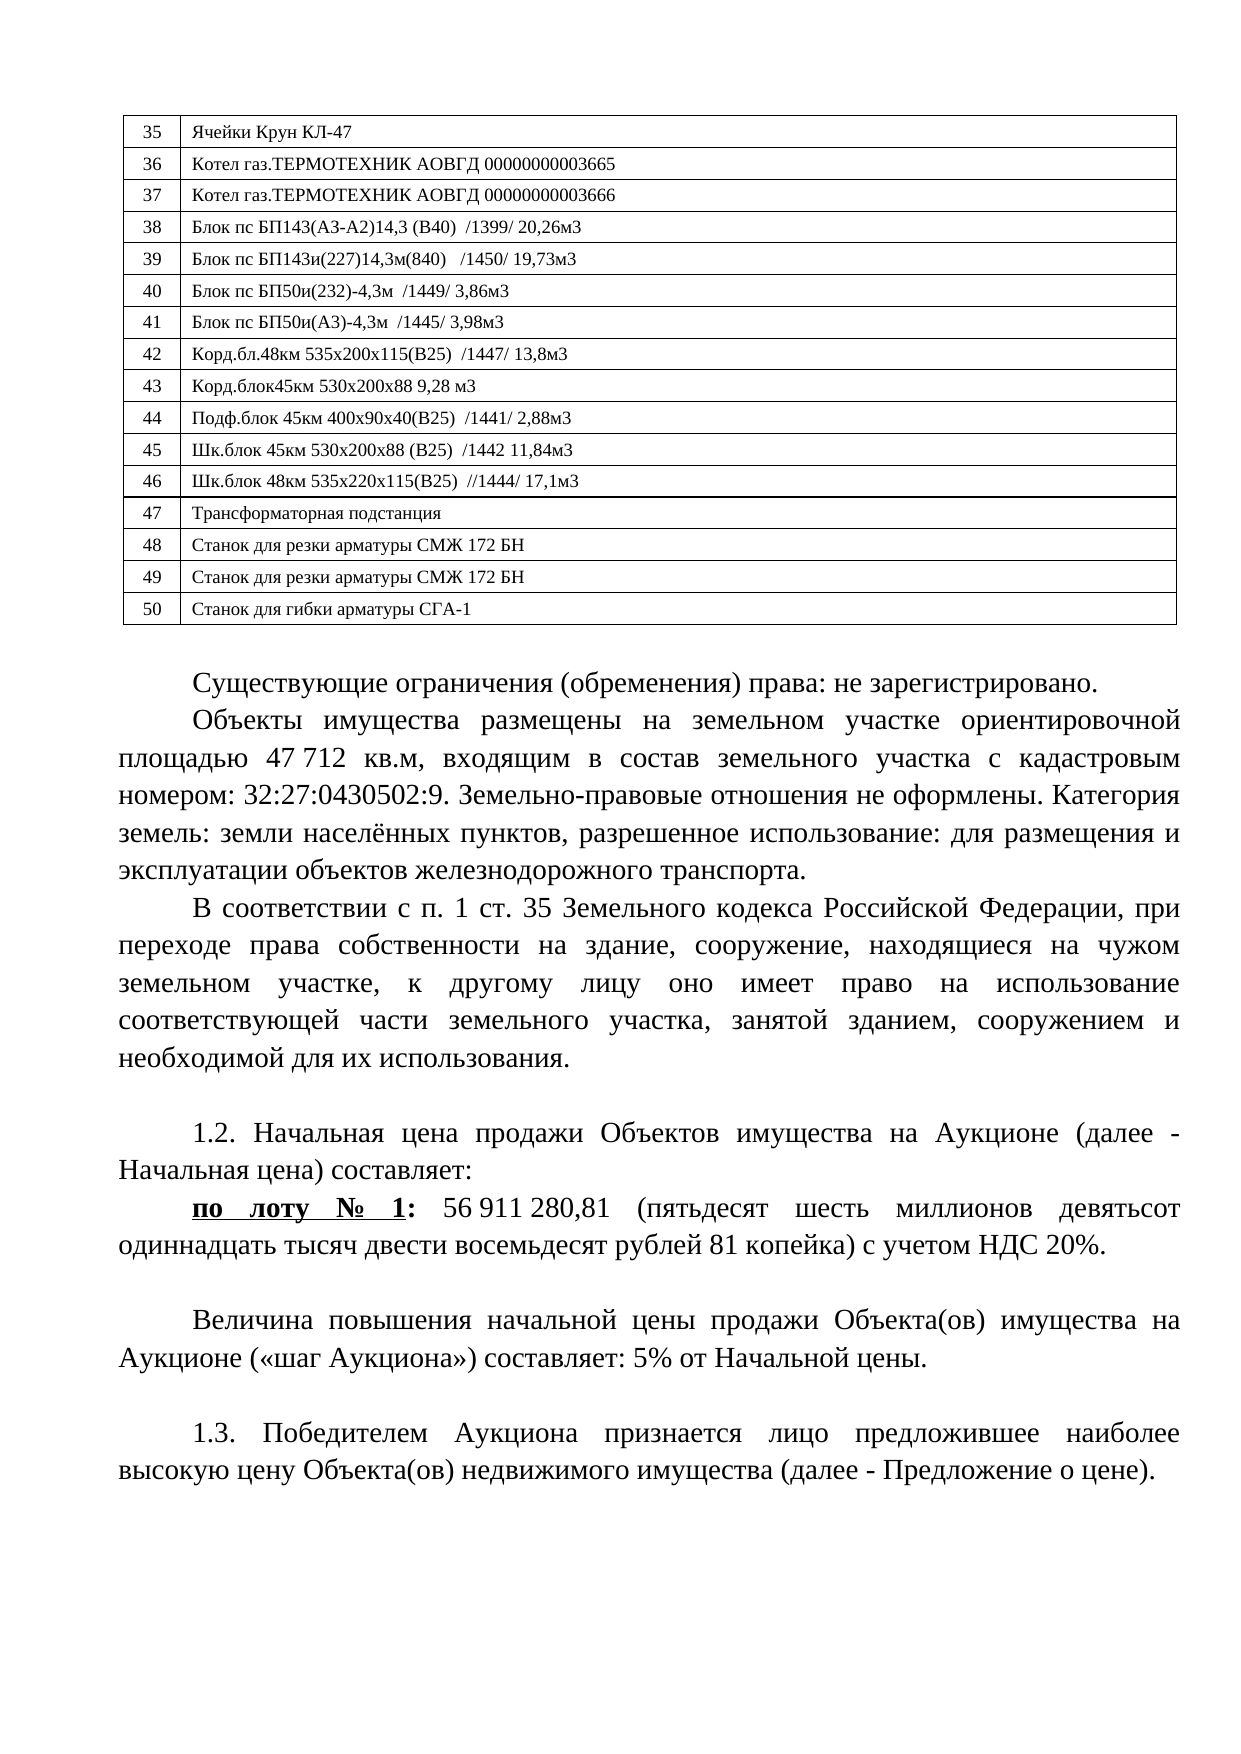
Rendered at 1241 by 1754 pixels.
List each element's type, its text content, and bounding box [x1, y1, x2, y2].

table_cell 46 [124, 466, 180, 496]
table_cell 40 [124, 275, 180, 306]
text Объекты имущества размещены на земельном участке ориентировочной площадью 47 712 кв.м, входящим в состав земельного участка с кадастровым номером: 32:27:0430502:9. Земельно-правовые отношения не оформлены. Категория земель: земли населённых пунктов, разрешенное использование: для размещения и эксплуатации объектов железнодорожного транспорта. [118, 699, 1181, 887]
table_cell 49 [124, 561, 180, 592]
table_cell Трансформаторная подстанция [181, 498, 1176, 528]
table_cell 50 [124, 593, 180, 623]
table_cell Станок для гибки арматуры СГА-1 [181, 593, 1176, 623]
table_cell 38 [124, 212, 180, 242]
table_cell Блок пс БП50и(А3)-4,3м /1445/ 3,98м3 [181, 307, 1176, 338]
table_cell 45 [124, 434, 180, 465]
table_cell 39 [124, 243, 180, 274]
table_cell Подф.блок 45км 400х90х40(В25) /1441/ 2,88м3 [181, 402, 1176, 433]
table_cell Шк.блок 45км 530х200х88 (В25) /1442 11,84м3 [181, 434, 1176, 465]
table_cell Станок для резки арматуры СМЖ 172 БН [181, 529, 1176, 560]
table_cell 47 [124, 498, 180, 528]
text Величина повышения начальной цены продажи Объекта(ов) имущества на Аукционе («шаг Аукциона») составляет: 5% от Начальной цены. [118, 1299, 1181, 1374]
text В соответствии с п. 1 ст. 35 Земельного кодекса Российской Федерации, при переходе права собственности на здание, сооружение, находящиеся на чужом земельном участке, к другому лицу оно имеет право на использование соответствующей части земельного участка, занятой зданием, сооружением и необходимой для их использования. [118, 887, 1181, 1074]
text Существующие ограничения (обременения) права: не зарегистрировано. [118, 662, 1181, 699]
table_cell Шк.блок 48км 535х220х115(В25) //1444/ 17,1м3 [181, 466, 1176, 496]
table_cell 44 [124, 402, 180, 433]
table_cell Корд.блок45км 530х200х88 9,28 м3 [181, 370, 1176, 401]
list Начальная цена продажи Объектов имущества на Аукционе (далее - Начальная цена) составляет: [118, 1112, 1181, 1187]
table_cell Блок пс БП143(АЗ-А2)14,3 (В40) /1399/ 20,26м3 [181, 212, 1176, 242]
text по лоту № 1: 56 911 280,81 (пятьдесят шесть миллионов девятьсот одиннадцать тысяч двести восемьдесят рублей 81 копейка) с учетом НДС 20%. [118, 1187, 1181, 1262]
table_cell 36 [124, 148, 180, 179]
table_cell Корд.бл.48км 535х200х115(В25) /1447/ 13,8м3 [181, 339, 1176, 369]
table_cell Станок для резки арматуры СМЖ 172 БН [181, 561, 1176, 592]
table_cell 41 [124, 307, 180, 338]
table_cell 42 [124, 339, 180, 369]
table_cell Блок пс БП143и(227)14,3м(840) /1450/ 19,73м3 [181, 243, 1176, 274]
table_cell 35 [124, 116, 180, 147]
table_cell 43 [124, 370, 180, 401]
table_cell Котел газ.ТЕРМОТЕХНИК АОВГД 00000000003666 [181, 180, 1176, 211]
table_cell 37 [124, 180, 180, 211]
table_cell Блок пс БП50и(232)-4,3м /1449/ 3,86м3 [181, 275, 1176, 306]
list Победителем Аукциона признается лицо предложившее наиболее высокую цену Объекта(ов) недвижимого имущества (далее - Предложение о цене). [118, 1412, 1181, 1487]
table_cell Котел газ.ТЕРМОТЕХНИК АОВГД 00000000003665 [181, 148, 1176, 179]
table_cell Ячейки Крун КЛ-47 [181, 116, 1176, 147]
table_cell 48 [124, 529, 180, 560]
